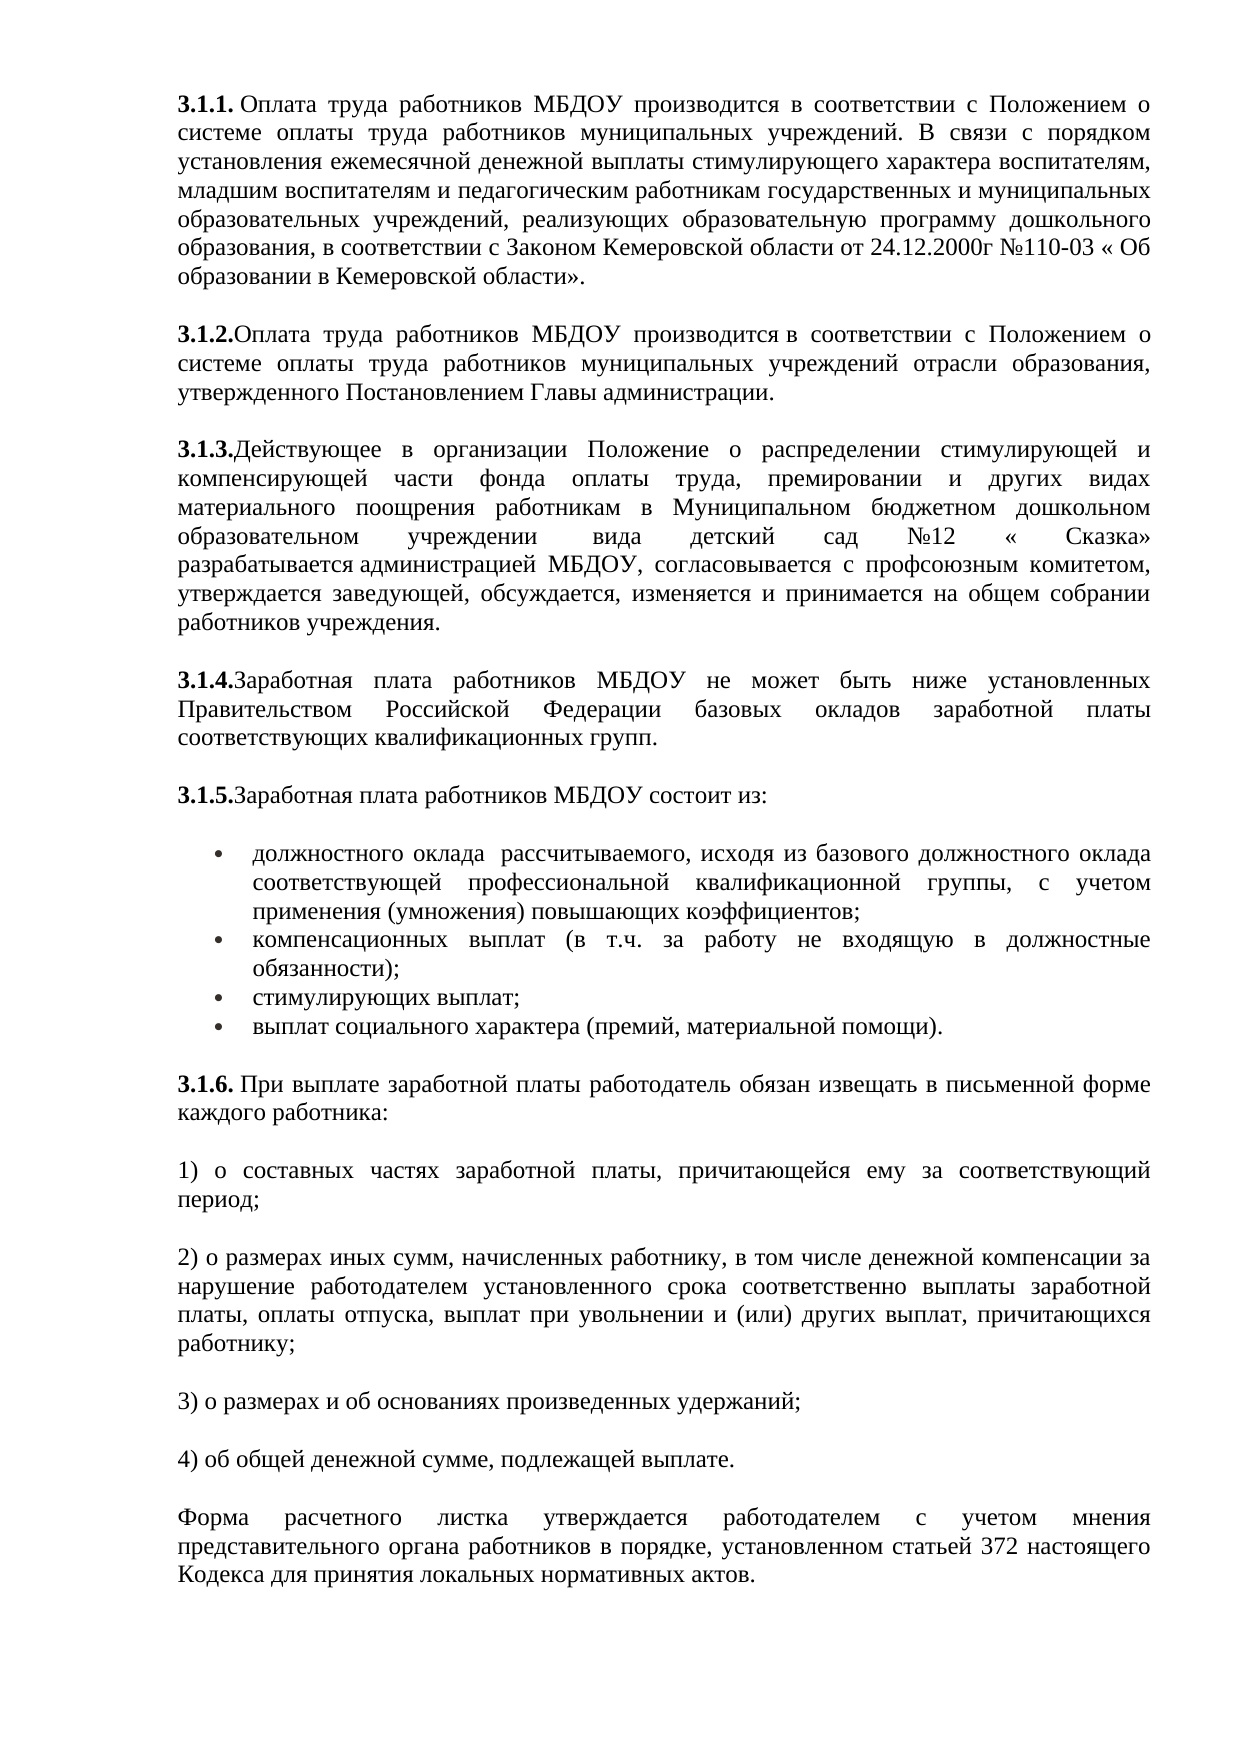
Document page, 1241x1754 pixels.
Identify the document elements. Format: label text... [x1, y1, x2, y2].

list выплат социального характера (премий, материальной помощи). [215, 1011, 1152, 1039]
text 3.1.6. При выплате заработной платы работодатель обязан извещать в письменной форме каждого работника: [177, 1069, 1152, 1126]
text 3.1.1. Оплата труда работников МБДОУ производится в соответствии с Положением о системе оплаты труда работников муниципальных учреждений. В связи с порядком установления ежемесячной денежной выплаты стимулирующего характера воспитателям, младшим воспитателям и педагогическим работникам государственных и муниципальных образовательных учреждений, реализующих образовательную программу дошкольного образования, в соответствии с Законом Кемеровской области от 24.12.2000г №110-03 « Об образовании в Кемеровской области». [177, 89, 1152, 290]
text 2) о размерах иных сумм, начисленных работнику, в том числе денежной компенсации за нарушение работодателем установленного срока соответственно выплаты заработной платы, оплаты отпуска, выплат при увольнении и (или) других выплат, причитающихся работнику; [177, 1242, 1152, 1357]
list компенсационных выплат (в т.ч. за работу не входящую в должностные обязанности); [215, 924, 1152, 982]
text 3.1.2.Оплата труда работников МБДОУ производится в соответствии с Положением о системе оплаты труда работников муниципальных учреждений отрасли образования, утвержденного Постановлением Главы администрации. [177, 319, 1152, 405]
text 4) об общей денежной сумме, подлежащей выплате. [177, 1444, 1152, 1473]
text 3) о размерах и об основаниях произведенных удержаний; [177, 1386, 1152, 1415]
text 3.1.4.Заработная плата работников МБДОУ не может быть ниже установленных Правительством Российской Федерации базовых окладов заработной платы соответствующих квалификационных групп. [177, 665, 1152, 751]
text 3.1.3.Действующее в организации Положение о распределении стимулирующей и компенсирующей части фонда оплаты труда, премировании и других видах материального поощрения работникам в Муниципальном бюджетном дошкольном образовательном учреждении вида детский сад №12 « Сказка» разрабатывается администрацией МБДОУ, согласовывается с профсоюзным комитетом, утверждается заведующей, обсуждается, изменяется и принимается на общем собрании работников учреждения. [177, 434, 1152, 636]
text 3.1.5.Заработная плата работников МБДОУ состоит из: [177, 780, 1152, 809]
list стимулирующих выплат; [215, 982, 1152, 1011]
text 1) о составных частях заработной платы, причитающейся ему за соответствующий период; [177, 1155, 1152, 1213]
list должностного оклада рассчитываемого, исходя из базового должностного оклада соответствующей профессиональной квалификационной группы, с учетом применения (умножения) повышающих коэффициентов; [215, 838, 1152, 924]
text Форма расчетного листка утверждается работодателем с учетом мнения представительного органа работников в порядке, установленном статьей 372 настоящего Кодекса для принятия локальных нормативных актов. [177, 1502, 1152, 1588]
